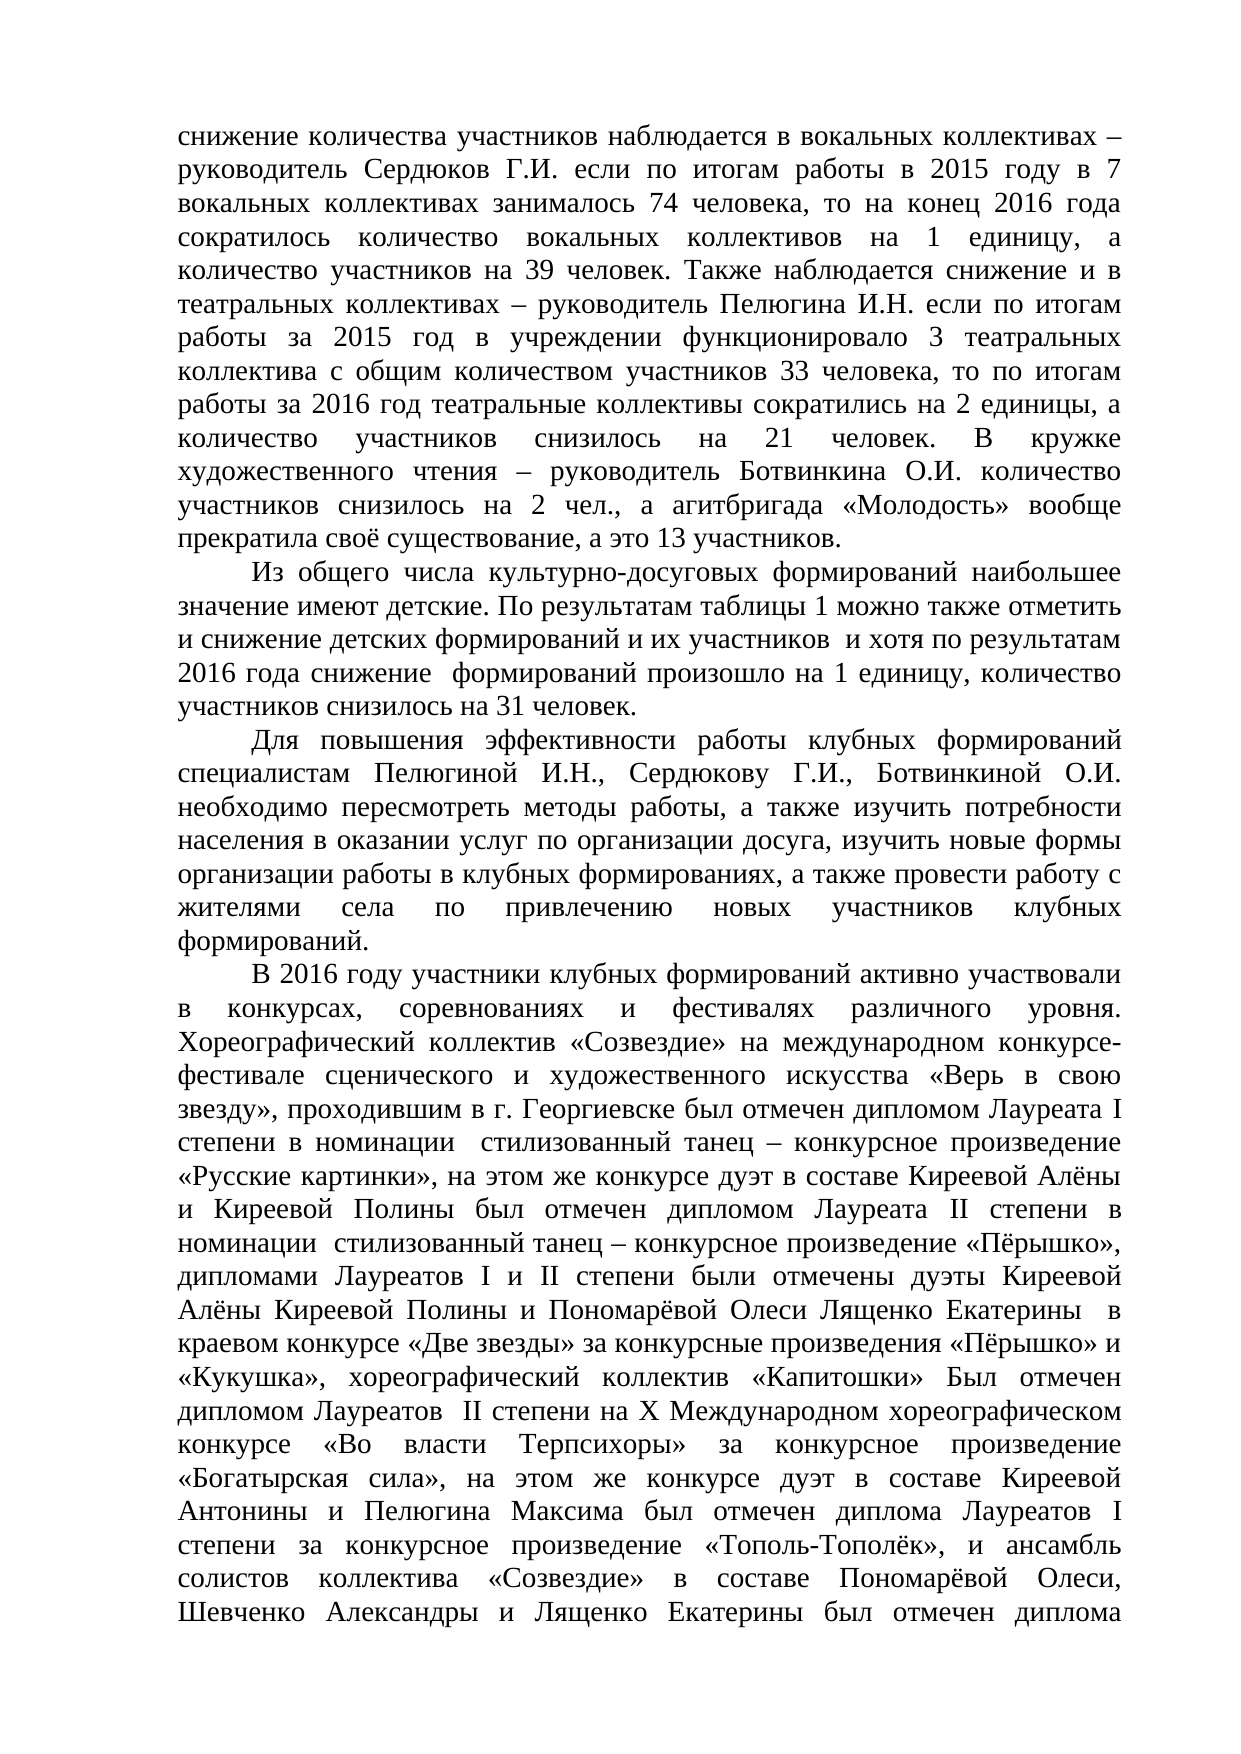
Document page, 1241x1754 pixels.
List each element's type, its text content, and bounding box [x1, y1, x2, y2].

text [177, 957, 1122, 1627]
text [177, 118, 1122, 554]
text Для повышения эффективности работы клубных формирований специалистам Пелюгиной И.Н., Сердюкову Г.И., Ботвинкиной О.И. необходимо пересмотреть методы работы, а также изучить потребности населения в оказании услуг по организации досуга, изучить новые формы организации работы в клубных формированиях, а также провести работу с жителями села по привлечению новых участников клубных формирований. [177, 722, 1122, 957]
text Из общего числа культурно-досуговых формирований наибольшее значение имеют детские. По результатам таблицы 1 можно также отметить и снижение детских формирований и их участников и хотя по результатам 2016 года снижение формирований произошло на 1 единицу, количество участников снизилось на 31 человек. [177, 554, 1122, 722]
